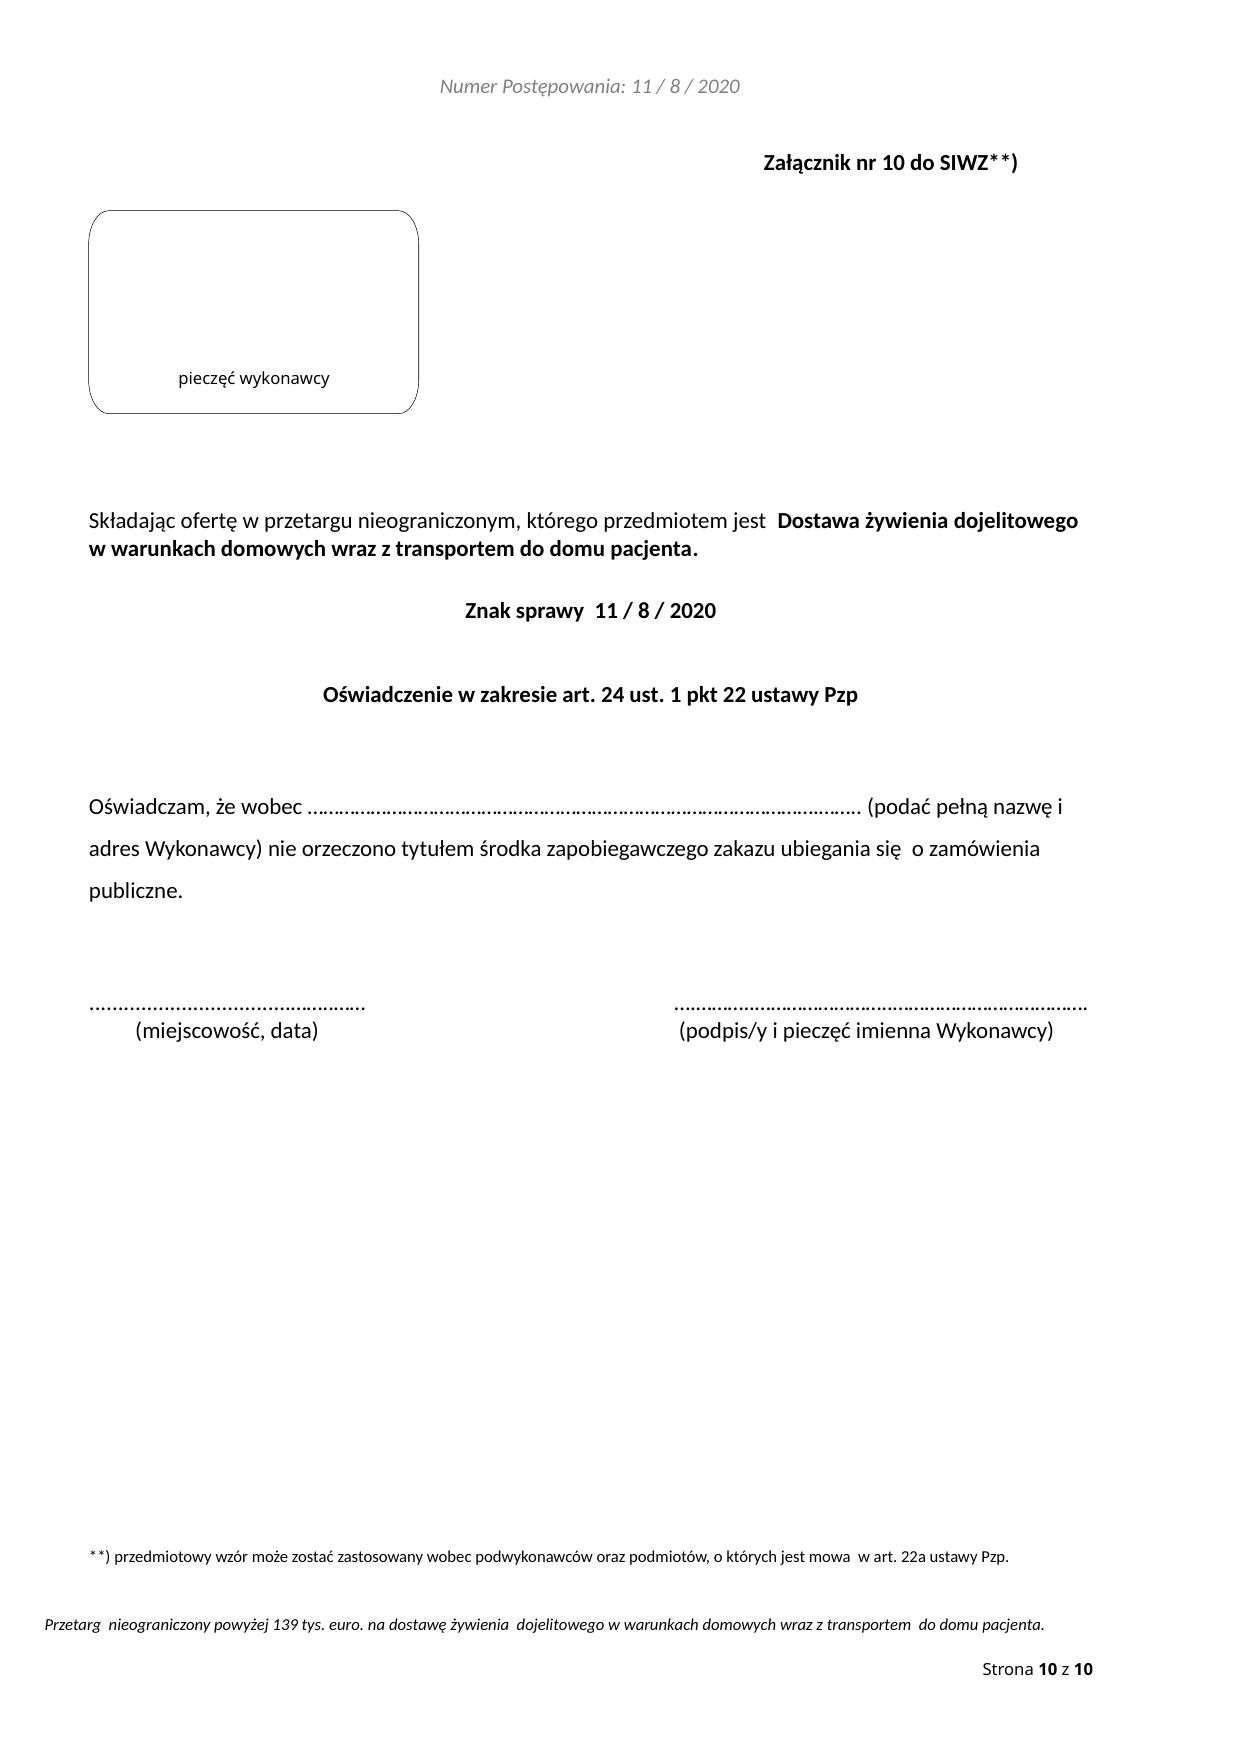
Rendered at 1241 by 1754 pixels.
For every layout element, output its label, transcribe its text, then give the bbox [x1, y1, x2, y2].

subtitle Załącznik nr 10 do SIWZ**) [764, 148, 1093, 176]
text (miejscowość, data) (podpis/y i pieczęć imienna Wykonawcy) [89, 1016, 1093, 1044]
text Składając ofertę w przetargu nieograniczonym, którego przedmiotem jest Dostawa żywienia dojelitowego w warunkach domowych wraz z transportem do domu pacjenta. [89, 506, 1093, 562]
text **) przedmiotowy wzór może zostać zastosowany wobec podwykonawców oraz podmiotów, o których jest mowa w art. 22a ustawy Pzp. [89, 1546, 1093, 1566]
text Oświadczam, że wobec …………………………………………………………………………………….…….. (podać pełną nazwę i adres Wykonawcy) nie orzeczono tytułem środka zapobiegawczego zakazu ubiegania się o zamówienia publiczne. [89, 792, 1093, 904]
text Oświadczenie w zakresie art. 24 ust. 1 pkt 22 ustawy Pzp [89, 680, 1093, 708]
text ...................................……..…… ….………..……………………..………………………………. [89, 988, 1093, 1016]
text Znak sprawy 11 / 8 / 2020 [89, 596, 1093, 624]
